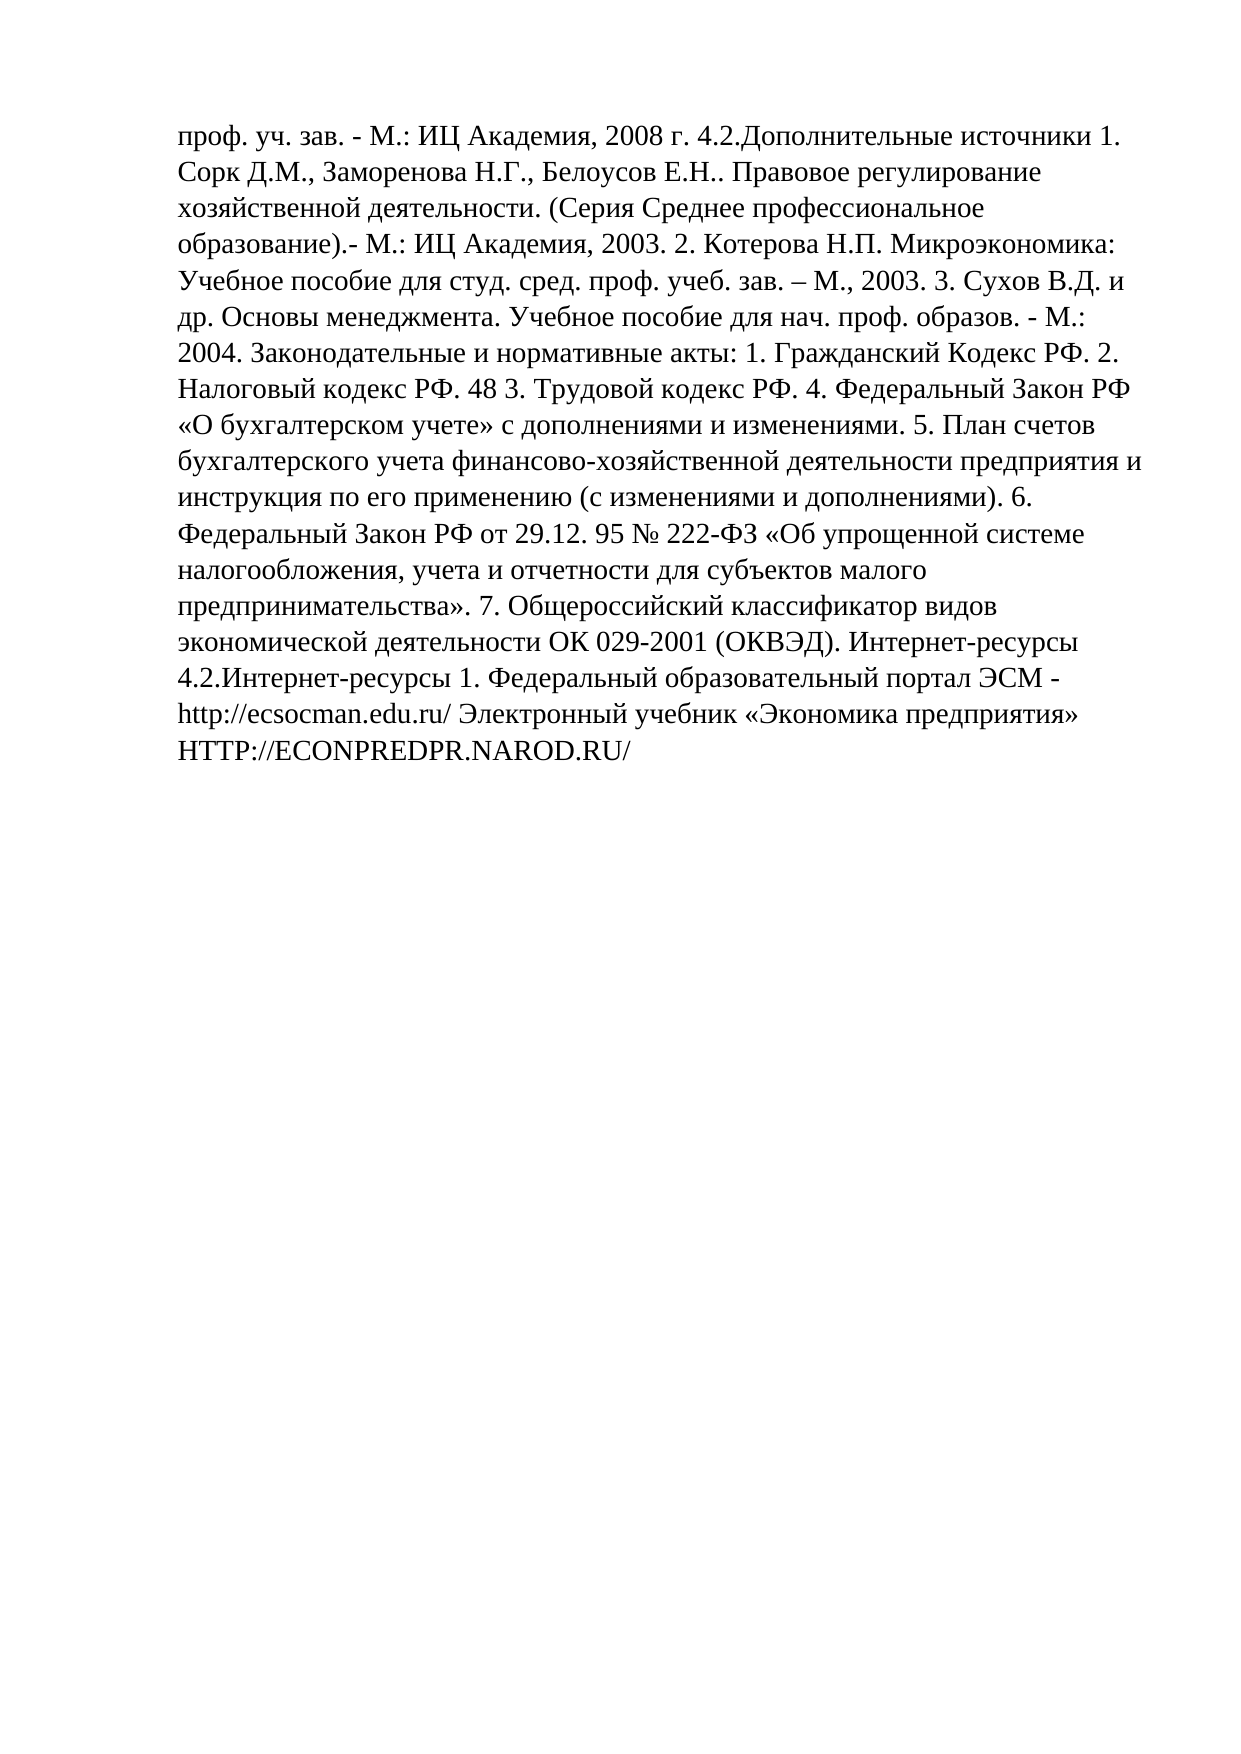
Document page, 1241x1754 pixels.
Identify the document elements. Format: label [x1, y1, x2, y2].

text [177, 118, 1152, 766]
